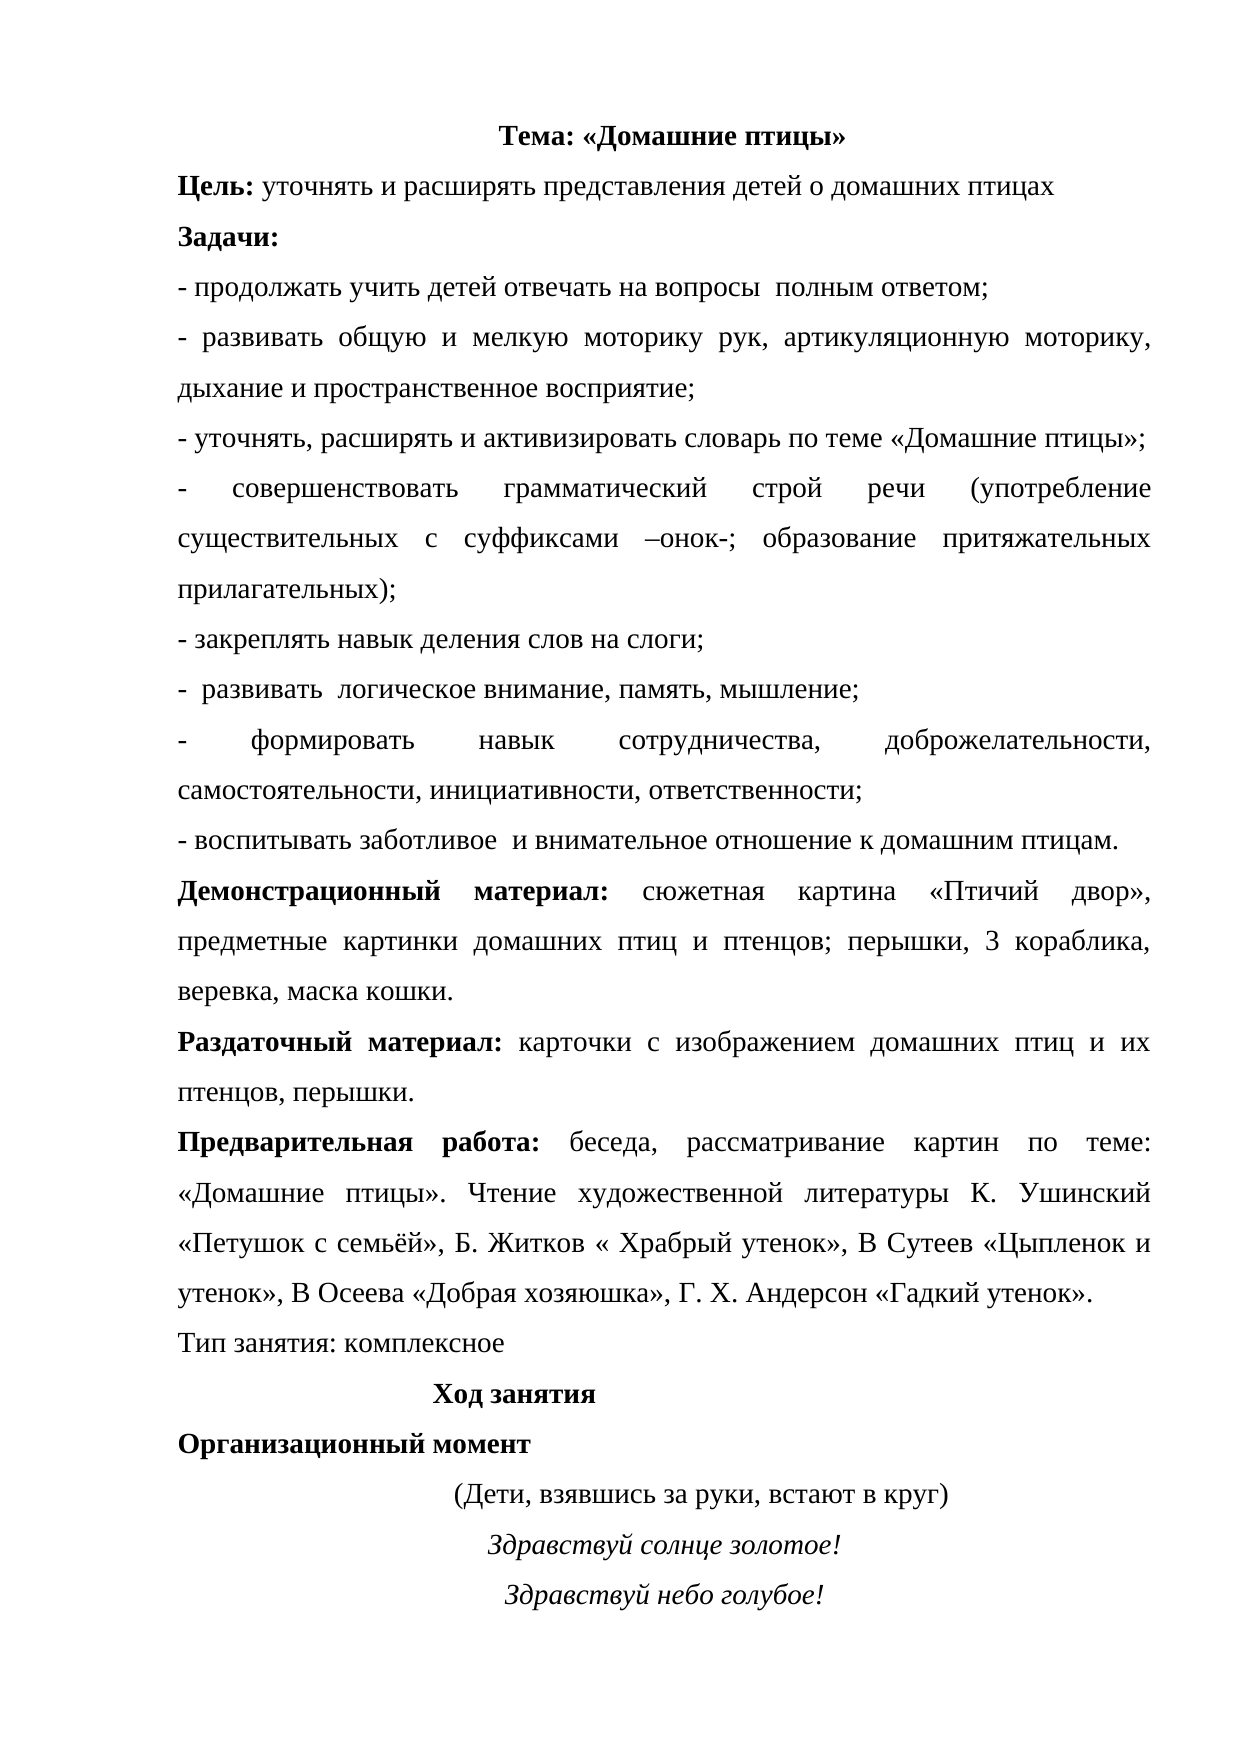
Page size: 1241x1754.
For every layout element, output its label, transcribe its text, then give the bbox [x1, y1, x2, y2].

text - развивать логическое внимание, память, мышление; [177, 672, 1152, 705]
text Здравствуй солнце золотое! [177, 1527, 1152, 1560]
text Организационный момент [177, 1426, 1152, 1460]
text Тип занятия: комплексное [177, 1326, 1152, 1359]
text Цель: уточнять и расширять представления детей о домашних птицах [177, 168, 1152, 202]
text Предварительная работа: беседа, рассматривание картин по теме: «Домашние птицы». Чтение художественной литературы К. Ушинский «Петушок с семьёй», Б. Житков « Храбрый утенок», В Сутеев «Цыпленок и утенок», В Осеева «Добрая хозяюшка», Г. Х. Андерсон «Гадкий утенок». [177, 1124, 1152, 1309]
text Задачи: [177, 219, 1152, 252]
text (Дети, взявшись за руки, встают в круг) [177, 1477, 1152, 1510]
text Демонстрационный материал: сюжетная картина «Птичий двор», предметные картинки домашних птиц и птенцов; перышки, 3 кораблика, веревка, маска кошки. [177, 873, 1152, 1007]
text Здравствуй небо голубое! [177, 1577, 1152, 1611]
text - воспитывать заботливое и внимательное отношение к домашним птицам. [177, 822, 1152, 856]
text - формировать навык сотрудничества, доброжелательности, самостоятельности, инициативности, ответственности; [177, 722, 1152, 806]
text - закреплять навык деления слов на слоги; [177, 621, 1152, 655]
text - развивать общую и мелкую моторику рук, артикуляционную моторику, дыхание и пространственное восприятие; [177, 319, 1152, 403]
text Ход занятия [177, 1376, 1152, 1409]
text - продолжать учить детей отвечать на вопросы полным ответом; [177, 269, 1152, 303]
text Раздаточный материал: карточки с изображением домашних птиц и их птенцов, перышки. [177, 1024, 1152, 1108]
text - уточнять, расширять и активизировать словарь по теме «Домашние птицы»; [177, 420, 1152, 453]
text - совершенствовать грамматический строй речи (употребление существительных с суффиксами –онок-; образование притяжательных прилагательных); [177, 470, 1152, 604]
text Тема: «Домашние птицы» [177, 118, 1152, 152]
